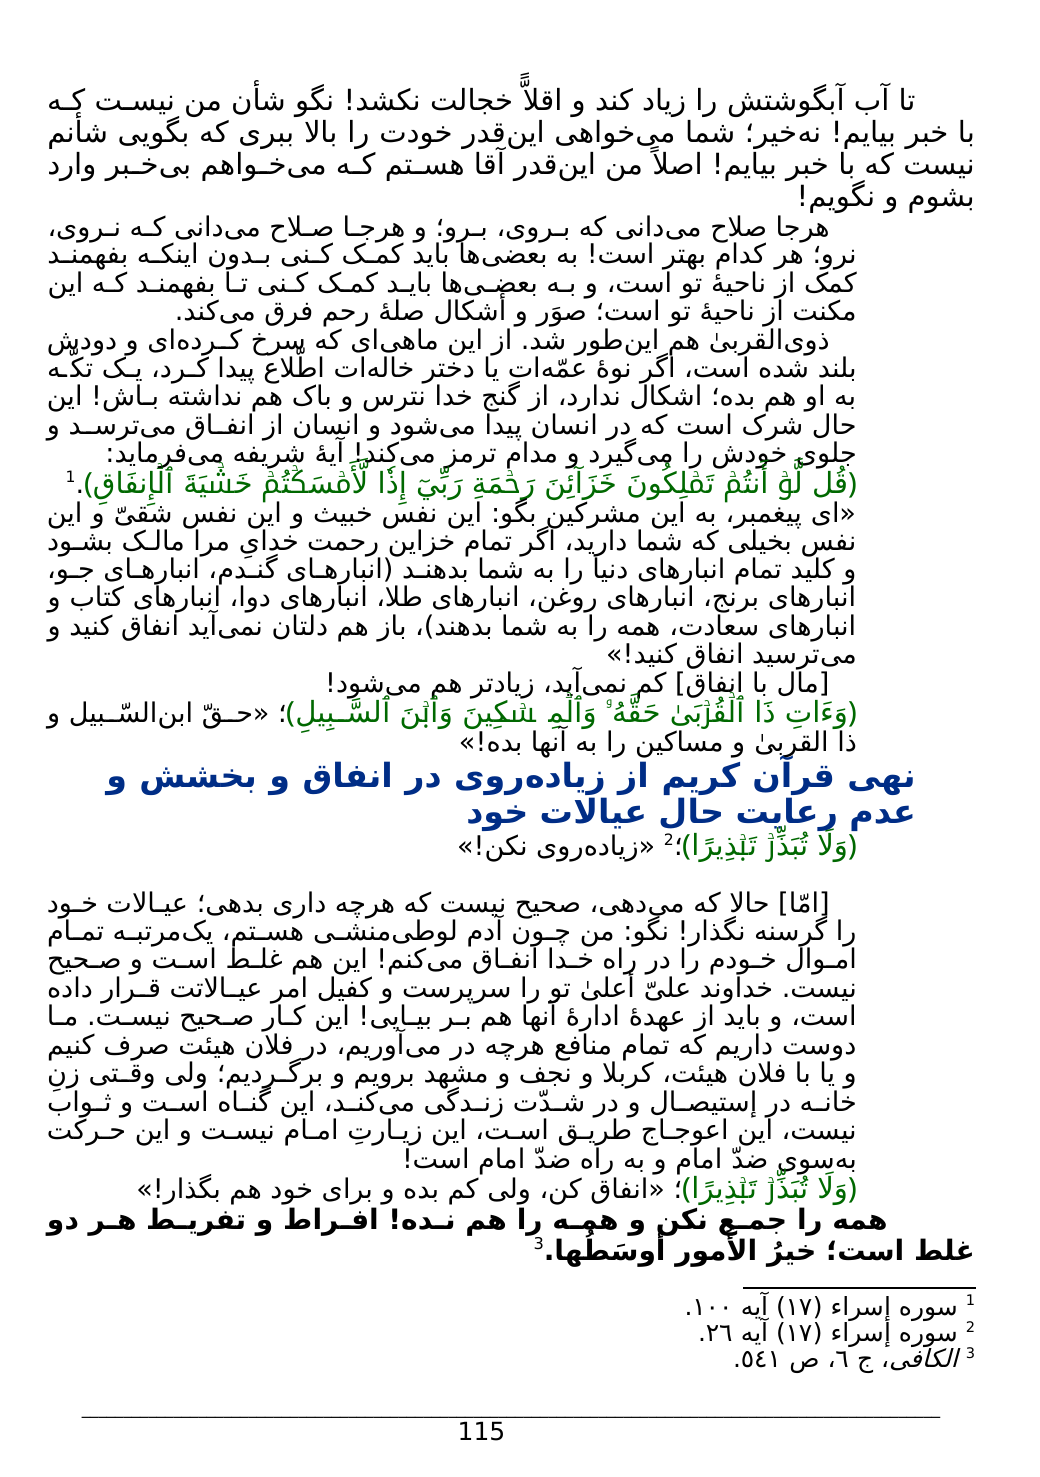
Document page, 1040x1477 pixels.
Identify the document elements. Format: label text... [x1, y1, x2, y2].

text ﴿وَلَا تُبَذِّرۡ تَبۡذِيرًا﴾؛ «انفاق کن، ولی کم بده و برای خود هم بگذار!» [47, 1174, 857, 1205]
text تا آب آبگوشتش را زیاد کند و اقلاًّ خجالت نکشد! نگو شأن من نیست که با خبر بیایم! نه‌خیر؛ شما می‌خواهی این‌قدر خودت را بالا ببری که بگویی شأنم نیست که با خبر بیایم! اصلاً من این‌قدر آقا هستم که می‌خواهم بی‌خبر وارد بشوم و نگویم! [47, 84, 975, 213]
text ﴿وَءَاتِ ذَا ٱلۡقُرۡبَىٰ حَقَّهُۥ وَٱلۡمِسۡكِينَ وَٱبۡنَ ٱلسَّبِيلِ﴾؛ «حقّ ابن‌السّبیل و ذا القربیٰ و مساکین را به آنها بده!» [47, 698, 857, 757]
text ذوی‌القربیٰ هم این‌طور شد. از این ماهی‌ای که سرخ کرده‌ای و دودش بلند شده است، اگر نوۀ عمّه‌ات یا دختر خاله‌ات اطّلاع پیدا کرد، یک تکّه به او هم بده؛ اشکال ندارد، از گنج خدا نترس و باک هم نداشته باش! این حال شرک است که در انسان پیدا می‌شود و انسان از انفاق می‌ترسد و جلوی خودش را می‌گیرد و مدام ترمز می‌کند! آیۀ شریفه می‌فرماید: [47, 327, 857, 469]
text ﴿قُل لَّوۡ أَنتُمۡ تَمۡلِكُونَ خَزَآئِنَ رَحۡمَةِ رَبِّيٓ إِذٗا لَّأَمۡسَكۡتُمۡ خَشۡيَةَ ٱلۡإِنفَاقِ﴾. [265, 469, 857, 500]
text ﴿قُل لَّوۡ أَنتُمۡ تَمۡلِكُونَ خَزَآئِنَ رَحۡمَةِ رَبِّيٓ إِذٗا لَّأَمۡسَكۡتُمۡ خَشۡيَةَ ٱلۡإِنفَاقِ﴾. [47, 469, 302, 500]
text [مال با انفاق] کم نمی‌آید، زیادتر هم می‌شود! [47, 670, 857, 698]
text همه را جمع نکن و همه را هم نده! افراط و تفریط هر دو غلط است؛ خیرُ الأُمور أوسَطُها. [47, 1205, 975, 1267]
text هرجا صلاح می‌دانی که بروی، برو؛ و هرجا صلاح می‌دانی که نروی، نرو؛ هر کدام بهتر است! به بعضی‌ها باید کمک کنی بدون اینکه بفهمند کمک از ناحیۀ تو است، و به بعضی‌ها باید کمک کنی تا بفهمند که این مکنت از ناحیۀ تو است؛ صوَر و أشکال صلۀ رحم فرق می‌کند. [47, 213, 857, 327]
text «ای پیغمبر، به این مشرکین بگو: این نفس خبیث و این نفس شقیّ و این نفس بخیلی که شما دارید، اگر تمام خزاین رحمت خدایِ مرا مالک بشود و کلید تمام انبارهای دنیا را به شما بدهند (انبارهای گندم، انبارهای جو، انبارهای برنج، انبارهای روغن، انبارهای طلا، انبارهای دوا، انبارهای کتاب و انبارهای سعادت، همه را به شما بدهند)، باز هم دلتان نمی‌آید انفاق کنید و می‌ترسید انفاق کنید!» [47, 500, 857, 670]
subtitle نهی قرآن کریم از زیاده‌روی در انفاق و بخشش و عدم رعایت حال عیالات خود [106, 757, 916, 831]
text ﴿وَلَا تُبَذِّرۡ تَبۡذِيرًا﴾؛ «زیاده‌روی نکن!» [47, 831, 857, 862]
text [امّا] حالا که می‌دهی، صحیح نیست که هرچه داری بدهی؛ عیالات خود را گرسنه نگذار! نگو: من چون آدم لوطی‌منشی هستم، یک‌مرتبه تمام اموال خودم را در راه خدا انفاق می‌کنم! این هم غلط است و صحیح نیست. خداوند علیّ أعلیٰ تو را سرپرست و کفیل امر عیالاتت قرار داده است، و باید از عهدۀ ادارۀ آنها هم بر بیایی! این کار صحیح نیست. ما دوست داریم که تمام منافع هرچه در می‌آوریم، در فلان هیئت صرف کنیم و یا با فلان هیئت، کربلا و نجف و مشهد برویم و برگردیم؛ ولی وقتی زنِ خانه در إستیصال و در شدّت زندگی می‌کند، این گناه است و ثواب نیست، این اعوجاج طریق است، این زیارتِ امام نیست و این حرکت به‌سوی ضدّ امام و به راه ضدّ امام است! [47, 890, 857, 1174]
